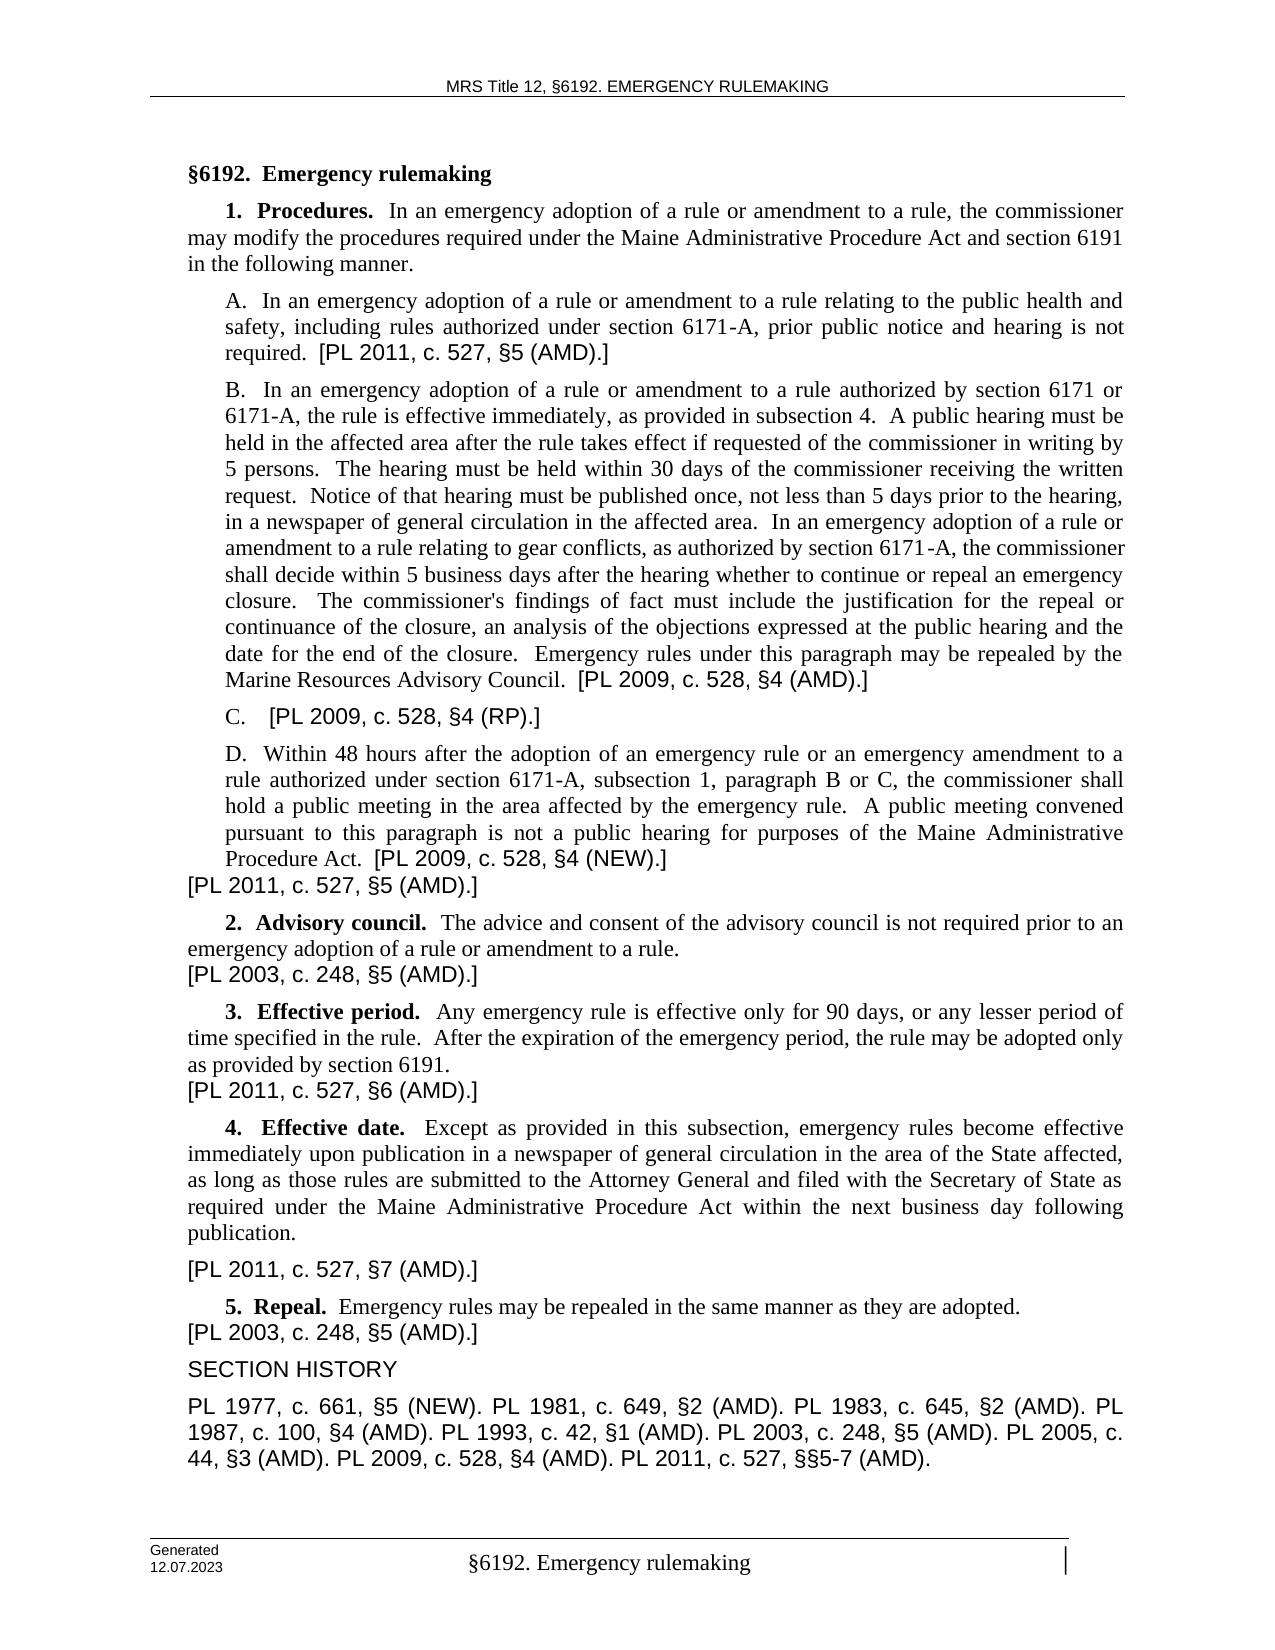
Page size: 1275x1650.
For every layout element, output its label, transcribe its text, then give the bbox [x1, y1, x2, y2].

text §6192. Emergency rulemaking [187, 160, 1125, 187]
text 4. Effective date. Except as provided in this subsection, emergency rules become effective immediately upon publication in a newspaper of general circulation in the area of the State affected, as long as those rules are submitted to the Attorney General and filed with the Secretary of State as required under the Maine Administrative Procedure Act within the next business day following publication. [187, 1114, 1125, 1246]
text [PL 2011, c. 527, §7 (AMD).] [187, 1256, 1125, 1282]
text C. [PL 2009, c. 528, §4 (RP).] [225, 703, 1125, 729]
text D. Within 48 hours after the adoption of an emergency rule or an emergency amendment to a rule authorized under section 6171‑A, subsection 1, paragraph B or C, the commissioner shall hold a public meeting in the area affected by the emergency rule. A public meeting convened pursuant to this paragraph is not a public hearing for purposes of the Maine Administrative Procedure Act. [PL 2009, c. 528, §4 (NEW).] [225, 740, 1125, 872]
text 2. Advisory council. The advice and consent of the advisory council is not required prior to an emergency adoption of a rule or amendment to a rule. [187, 908, 1125, 961]
text SECTION HISTORY [187, 1356, 1125, 1382]
text 3. Effective period. Any emergency rule is effective only for 90 days, or any lesser period of time specified in the rule. After the expiration of the emergency period, the rule may be adopted only as provided by section 6191. [187, 998, 1125, 1077]
text [PL 2011, c. 527, §5 (AMD).] [187, 872, 1125, 898]
text A. In an emergency adoption of a rule or amendment to a rule relating to the public health and safety, including rules authorized under section 6171‑A, prior public notice and hearing is not required. [PL 2011, c. 527, §5 (AMD).] [225, 287, 1125, 366]
text 1. Procedures. In an emergency adoption of a rule or amendment to a rule, the commissioner may modify the procedures required under the Maine Administrative Procedure Act and section 6191 in the following manner. [187, 197, 1125, 276]
text B. In an emergency adoption of a rule or amendment to a rule authorized by section 6171 or 6171‑A, the rule is effective immediately, as provided in subsection 4. A public hearing must be held in the affected area after the rule takes effect if requested of the commissioner in writing by 5 persons. The hearing must be held within 30 days of the commissioner receiving the written request. Notice of that hearing must be published once, not less than 5 days prior to the hearing, in a newspaper of general circulation in the affected area. In an emergency adoption of a rule or amendment to a rule relating to gear conflicts, as authorized by section 6171‑A, the commissioner shall decide within 5 business days after the hearing whether to continue or repeal an emergency closure. The commissioner's findings of fact must include the justification for the repeal or continuance of the closure, an analysis of the objections expressed at the public hearing and the date for the end of the closure. Emergency rules under this paragraph may be repealed by the Marine Resources Advisory Council. [PL 2009, c. 528, §4 (AMD).] [225, 376, 1125, 693]
text [PL 2011, c. 527, §6 (AMD).] [187, 1077, 1125, 1103]
text 5. Repeal. Emergency rules may be repealed in the same manner as they are adopted. [187, 1293, 1125, 1319]
text [PL 2003, c. 248, §5 (AMD).] [187, 1319, 1125, 1346]
text [PL 2003, c. 248, §5 (AMD).] [187, 961, 1125, 988]
text PL 1977, c. 661, §5 (NEW). PL 1981, c. 649, §2 (AMD). PL 1983, c. 645, §2 (AMD). PL 1987, c. 100, §4 (AMD). PL 1993, c. 42, §1 (AMD). PL 2003, c. 248, §5 (AMD). PL 2005, c. 44, §3 (AMD). PL 2009, c. 528, §4 (AMD). PL 2011, c. 527, §§5-7 (AMD). [187, 1393, 1125, 1472]
